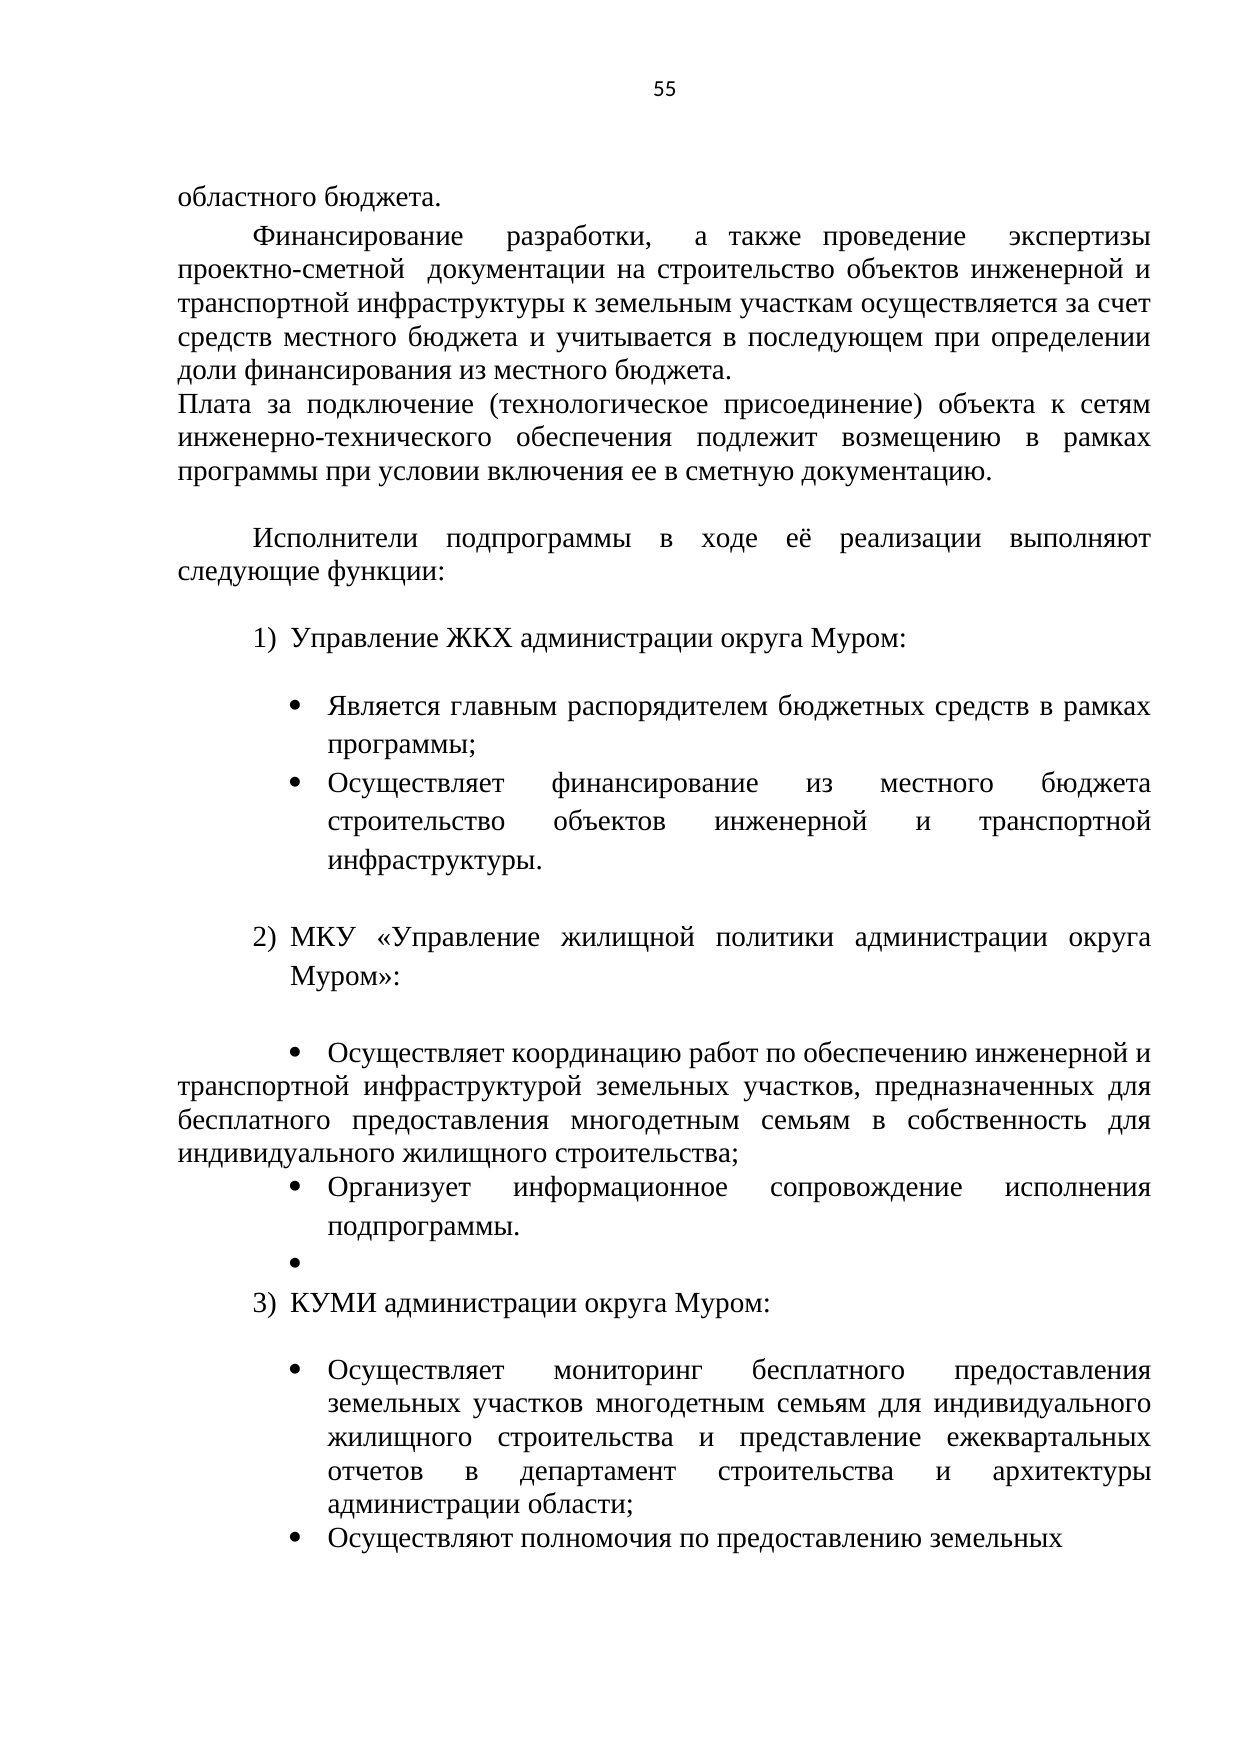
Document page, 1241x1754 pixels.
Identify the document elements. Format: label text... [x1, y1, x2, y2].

list КУМИ администрации округа Муром: [252, 1285, 1152, 1318]
list Осуществляет финансирование из местного бюджета строительство объектов инженерной и транспортной инфраструктуры. [290, 765, 1152, 876]
text Финансирование разработки, а также проведение экспертизы проектно-сметной документации на строительство объектов инженерной и транспортной инфраструктуры к земельным участкам осуществляется за счет средств местного бюджета и учитывается в последующем при определении доли финансирования из местного бюджета. [177, 218, 1152, 386]
list МКУ «Управление жилищной политики администрации округа Муром»: [252, 919, 1152, 991]
list Осуществляет мониторинг бесплатного предоставления земельных участков многодетным семьям для индивидуального жилищного строительства и представление ежеквартальных отчетов в департамент строительства и архитектуры администрации области; [290, 1352, 1152, 1520]
text Исполнители подпрограммы в ходе её реализации выполняют следующие функции: [177, 520, 1152, 587]
list Осуществляют полномочия по предоставлению земельных [290, 1520, 1152, 1553]
list Осуществляет координацию работ по обеспечению инженерной и [290, 1035, 1152, 1068]
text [177, 179, 1152, 213]
text транспортной инфраструктурой земельных участков, предназначенных для бесплатного предоставления многодетным семьям в собственность для индивидуального жилищного строительства; [177, 1068, 1152, 1169]
list Управление ЖКХ администрации округа Муром: [252, 621, 1152, 654]
list Организует информационное сопровождение исполнения подпрограммы. [290, 1169, 1152, 1241]
list Является главным распорядителем бюджетных средств в рамках программы; [290, 688, 1152, 760]
text Плата за подключение (технологическое присоединение) объекта к сетям инженерно-технического обеспечения подлежит возмещению в рамках программы при условии включения ее в сметную документацию. [177, 386, 1152, 486]
